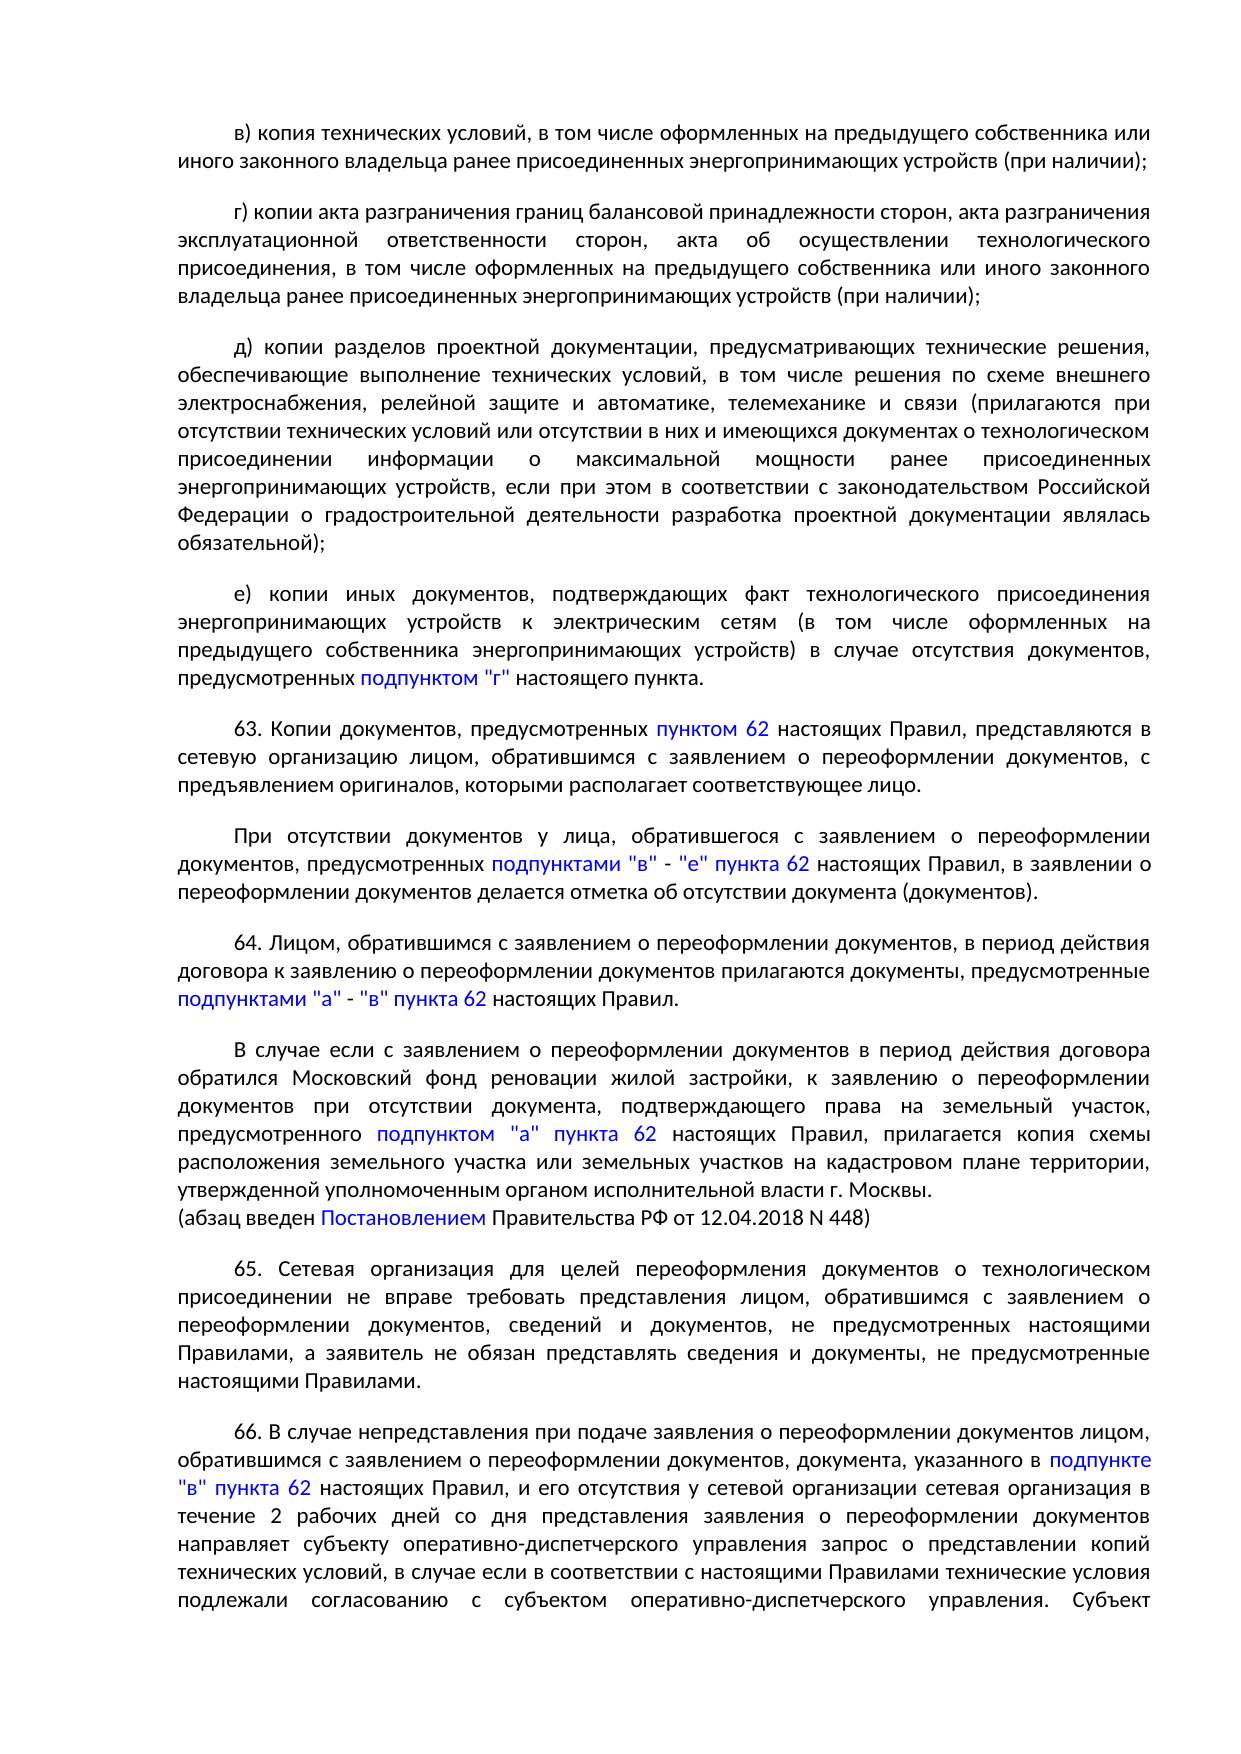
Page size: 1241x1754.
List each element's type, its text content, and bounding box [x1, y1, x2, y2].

text е) копии иных документов, подтверждающих факт технологического присоединения энергопринимающих устройств к электрическим сетям (в том числе оформленных на предыдущего собственника энергопринимающих устройств) в случае отсутствия документов, предусмотренных подпунктом "г" настоящего пункта. [177, 579, 1152, 691]
text 63. Копии документов, предусмотренных пунктом 62 настоящих Правил, представляются в сетевую организацию лицом, обратившимся с заявлением о переоформлении документов, с предъявлением оригиналов, которыми располагает соответствующее лицо. [177, 714, 1152, 798]
text 65. Сетевая организация для целей переоформления документов о технологическом присоединении не вправе требовать представления лицом, обратившимся с заявлением о переоформлении документов, сведений и документов, не предусмотренных настоящими Правилами, а заявитель не обязан представлять сведения и документы, не предусмотренные настоящими Правилами. [177, 1254, 1152, 1394]
text в) копия технических условий, в том числе оформленных на предыдущего собственника или иного законного владельца ранее присоединенных энергопринимающих устройств (при наличии); [177, 118, 1152, 174]
text 64. Лицом, обратившимся с заявлением о переоформлении документов, в период действия договора к заявлению о переоформлении документов прилагаются документы, предусмотренные подпунктами "а" - "в" пункта 62 настоящих Правил. [177, 928, 1152, 1012]
text д) копии разделов проектной документации, предусматривающих технические решения, обеспечивающие выполнение технических условий, в том числе решения по схеме внешнего электроснабжения, релейной защите и автоматике, телемеханике и связи (прилагаются при отсутствии технических условий или отсутствии в них и имеющихся документах о технологическом присоединении информации о максимальной мощности ранее присоединенных энергопринимающих устройств, если при этом в соответствии с законодательством Российской Федерации о градостроительной деятельности разработка проектной документации являлась обязательной); [177, 332, 1152, 556]
text г) копии акта разграничения границ балансовой принадлежности сторон, акта разграничения эксплуатационной ответственности сторон, акта об осуществлении технологического присоединения, в том числе оформленных на предыдущего собственника или иного законного владельца ранее присоединенных энергопринимающих устройств (при наличии); [177, 197, 1152, 309]
text В случае если с заявлением о переоформлении документов в период действия договора обратился Московский фонд реновации жилой застройки, к заявлению о переоформлении документов при отсутствии документа, подтверждающего права на земельный участок, предусмотренного подпунктом "а" пункта 62 настоящих Правил, прилагается копия схемы расположения земельного участка или земельных участков на кадастровом плане территории, утвержденной уполномоченным органом исполнительной власти г. Москвы. [177, 1035, 1152, 1203]
text (абзац введен Постановлением Правительства РФ от 12.04.2018 N 448) [177, 1203, 1152, 1231]
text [177, 1417, 1152, 1613]
text При отсутствии документов у лица, обратившегося с заявлением о переоформлении документов, предусмотренных подпунктами "в" - "е" пункта 62 настоящих Правил, в заявлении о переоформлении документов делается отметка об отсутствии документа (документов). [177, 821, 1152, 905]
